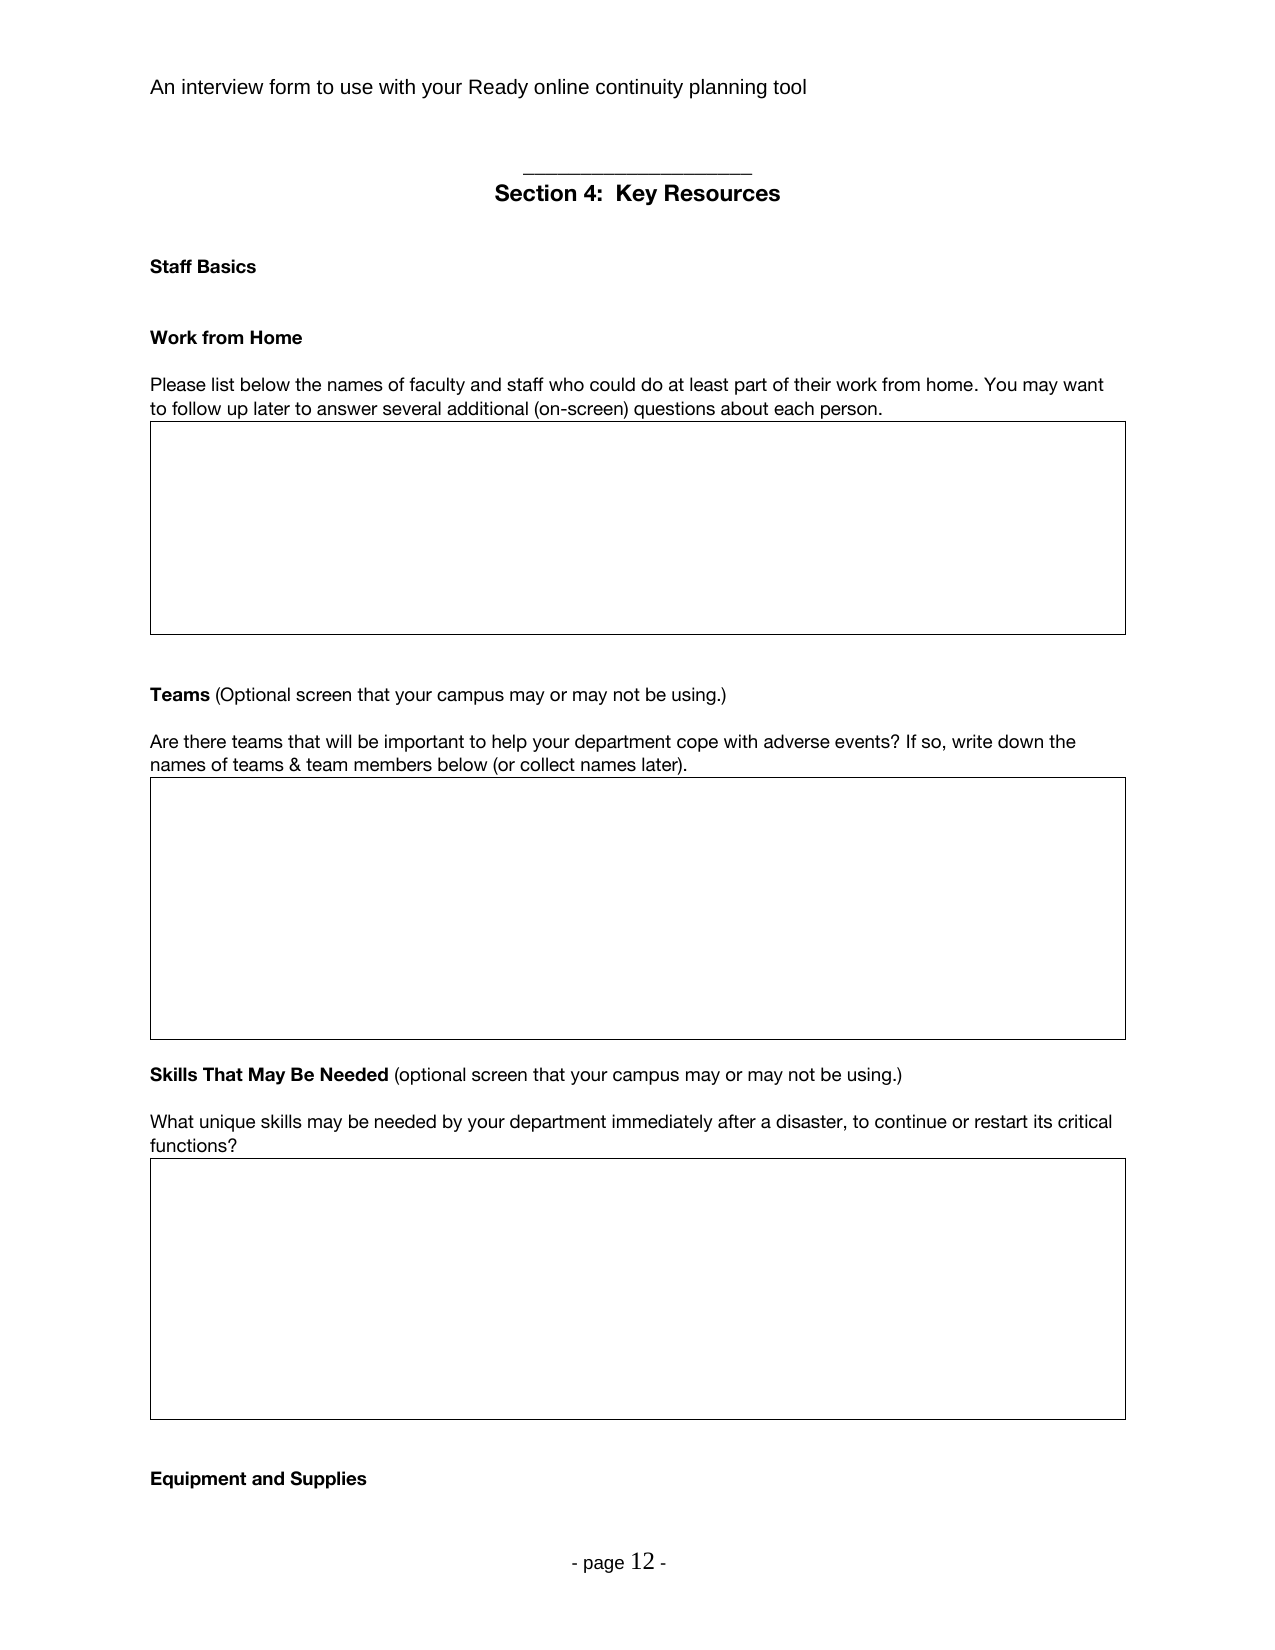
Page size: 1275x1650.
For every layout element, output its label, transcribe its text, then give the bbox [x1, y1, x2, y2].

text What unique skills may be needed by your department immediately after a disaster, to continue or restart its critical functions? [150, 1110, 1125, 1158]
table_header [151, 422, 1125, 634]
table_header [151, 778, 1125, 1038]
text Teams (Optional screen that your campus may or may not be using.) [150, 683, 1125, 706]
text Skills That May Be Needed (optional screen that your campus may or may not be using.) [150, 1063, 1125, 1087]
text Please list below the names of faculty and staff who could do at least part of their work from home. You may want to follow up later to answer several additional (on-screen) questions about each person. [150, 373, 1125, 421]
text Staff Basics [150, 255, 1125, 279]
text Are there teams that will be important to help your department cope with adverse events? If so, write down the names of teams & team members below (or collect names later). [150, 730, 1125, 777]
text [150, 1443, 1125, 1491]
text Work from Home [150, 326, 1125, 349]
table_header [151, 1159, 1125, 1419]
text ____________________ [150, 150, 1125, 179]
text Section 4: Key Resources [150, 179, 1125, 208]
